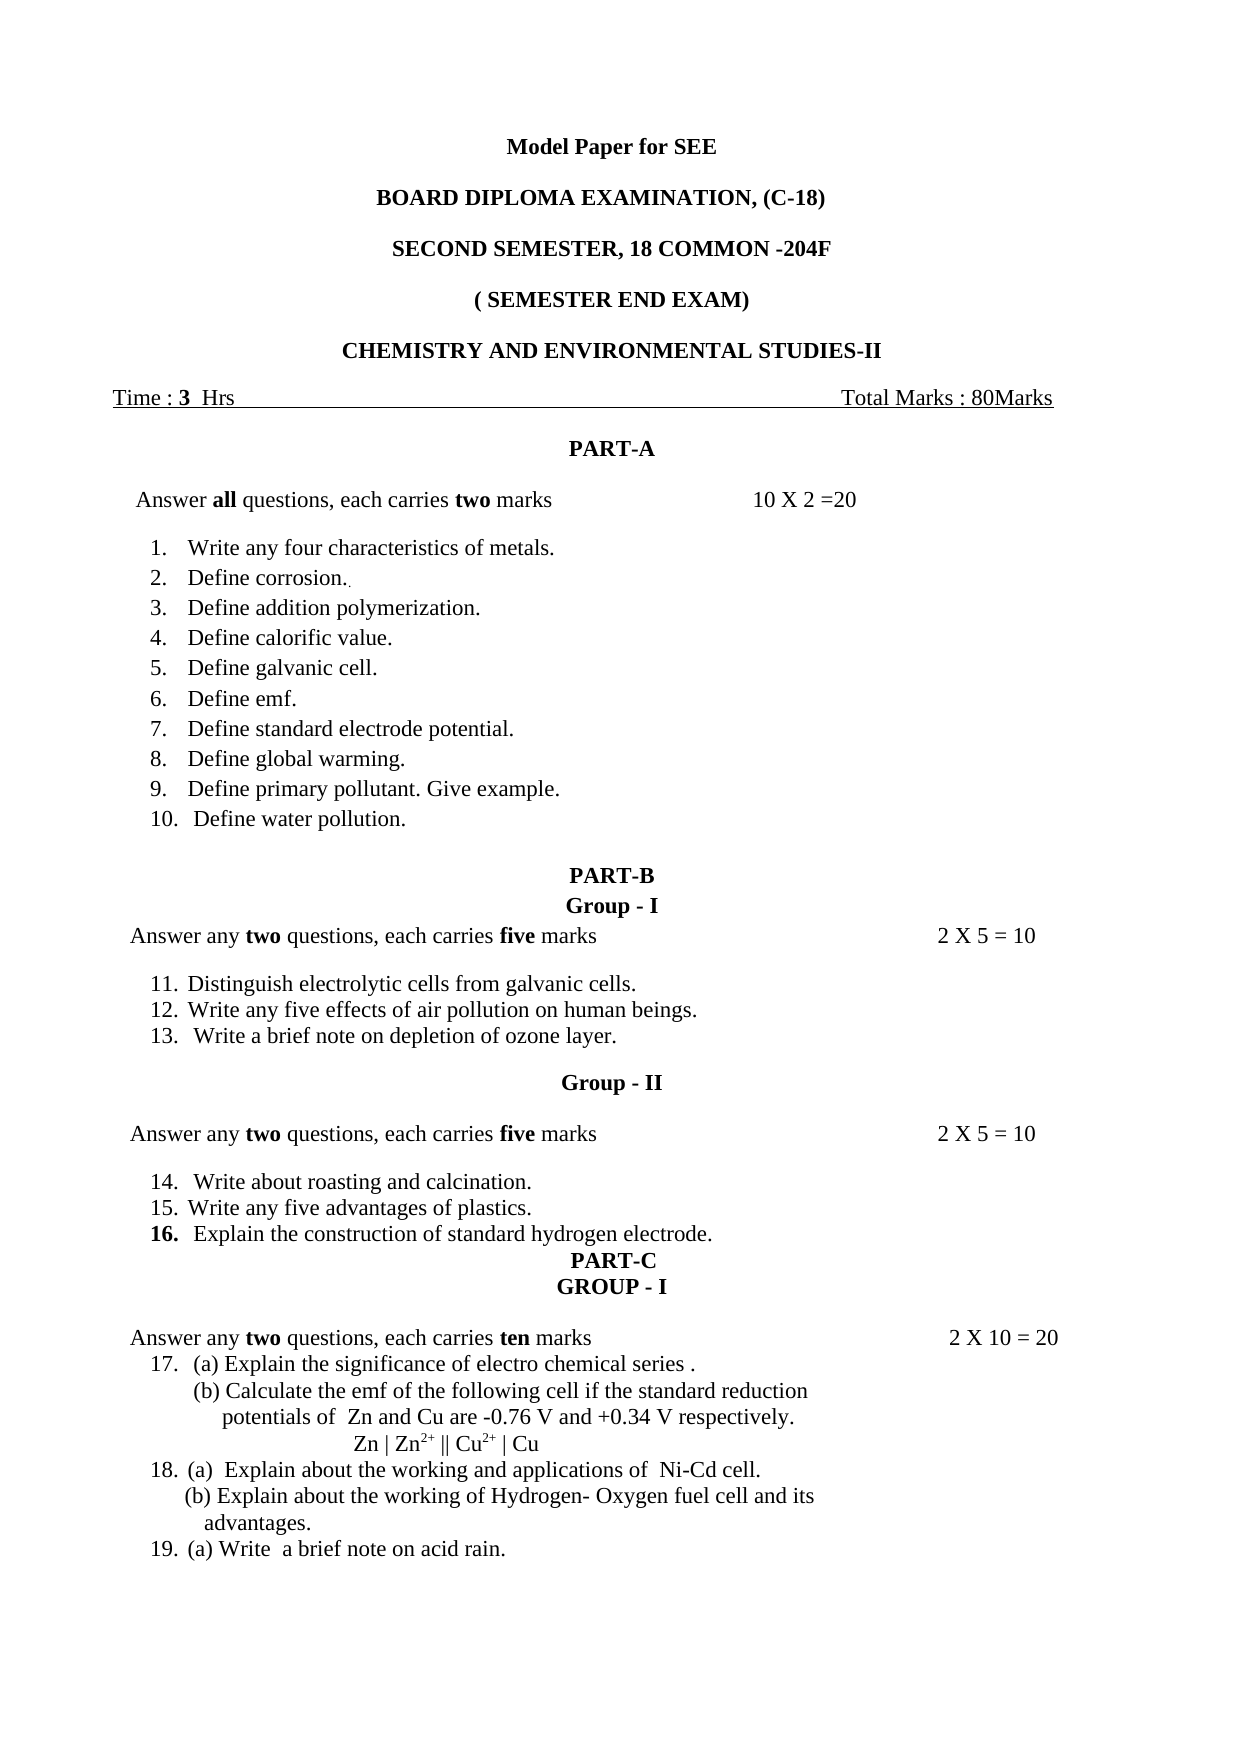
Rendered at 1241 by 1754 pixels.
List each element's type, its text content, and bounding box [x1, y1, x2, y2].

list Write any five effects of air pollution on human beings. [150, 996, 1111, 1022]
list Define global warming. [150, 745, 1111, 771]
list PART-C [187, 1247, 1111, 1273]
text Answer any two questions, each carries five marks 2 X 5 = 10 [112, 1121, 1111, 1147]
text Answer any two questions, each carries ten marks 2 X 10 = 20 [112, 1324, 1111, 1351]
text advantages. [112, 1509, 1111, 1535]
list Write a brief note on depletion of ozone layer. [150, 1022, 1111, 1049]
list Define addition polymerization. [150, 594, 1111, 620]
list (b) Calculate the emf of the following cell if the standard reduction [187, 1377, 1111, 1403]
list Define emf. [150, 684, 1111, 711]
list Define galvanic cell. [150, 654, 1111, 681]
text CHEMISTRY AND ENVIRONMENTAL STUDIES-II [112, 337, 1111, 363]
list Define water pollution. [150, 805, 1111, 832]
text Time : 3 Hrs Total Marks : 80Marks [112, 384, 1111, 411]
text Group - II [112, 1069, 1111, 1096]
list Zn | Zn2+ || Cu2+ | Cu [187, 1429, 1111, 1456]
list Write any four characteristics of metals. [150, 533, 1111, 560]
text Answer any two questions, each carries five marks 2 X 5 = 10 [112, 922, 1111, 949]
text Group - I [112, 892, 1111, 918]
text ( SEMESTER END EXAM) [112, 286, 1111, 312]
list Define calorific value. [150, 624, 1111, 651]
list Explain the construction of standard hydrogen electrode. [150, 1220, 1111, 1247]
list (a) Explain about the working and applications of Ni-Cd cell. [150, 1456, 1111, 1482]
list Define corrosion.. [150, 564, 1111, 590]
text BOARD DIPLOMA EXAMINATION, (C-18) [187, 184, 1111, 210]
text SECOND SEMESTER, 18 COMMON -204F [112, 235, 1111, 261]
text Model Paper for SEE [112, 133, 1111, 159]
list (b) Explain about the working of Hydrogen- Oxygen fuel cell and its [150, 1482, 1111, 1509]
list Write about roasting and calcination. [150, 1168, 1111, 1194]
text Answer all questions, each carries two marks 10 X 2 =20 [112, 486, 1111, 513]
text GROUP - I [112, 1273, 1111, 1299]
list Write any five advantages of plastics. [150, 1194, 1111, 1220]
list Define primary pollutant. Give example. [150, 775, 1111, 802]
list potentials of Zn and Cu are -0.76 V and +0.34 V respectively. [187, 1403, 1111, 1429]
list (a) Write a brief note on acid rain. [150, 1535, 1111, 1561]
text PART-B [112, 862, 1111, 888]
list Distinguish electrolytic cells from galvanic cells. [150, 969, 1111, 996]
text PART-A [112, 435, 1111, 462]
list (a) Explain the significance of electro chemical series . [150, 1351, 1111, 1377]
list Define standard electrode potential. [150, 715, 1111, 741]
